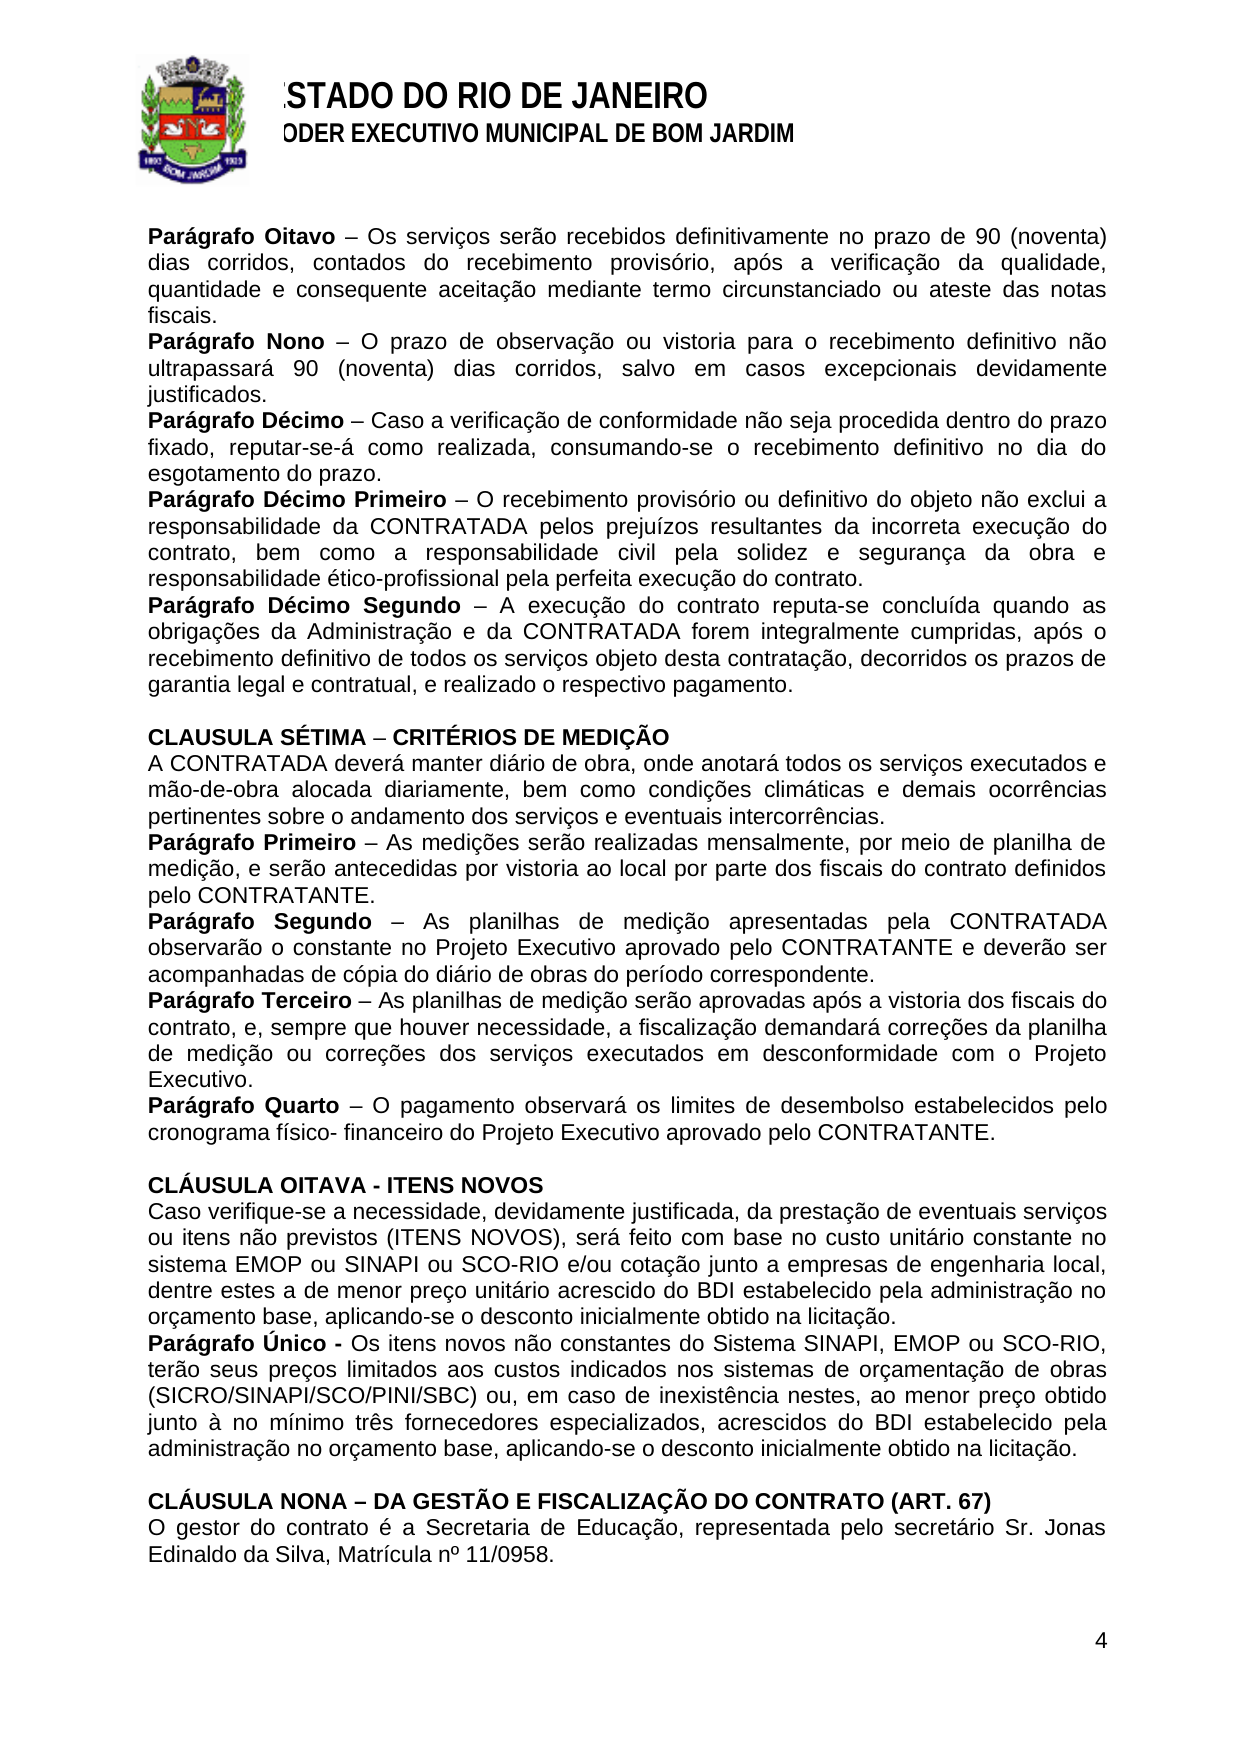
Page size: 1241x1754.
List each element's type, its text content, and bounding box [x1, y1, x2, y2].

text Parágrafo Quarto – O pagamento observará os limites de desembolso estabelecidos pelo cronograma físico- financeiro do Projeto Executivo aprovado pelo CONTRATANTE. [148, 1092, 1107, 1145]
text Parágrafo Terceiro – As planilhas de medição serão aprovadas após a vistoria dos fiscais do contrato, e, sempre que houver necessidade, a fiscalização demandará correções da planilha de medição ou correções dos serviços executados em desconformidade com o Projeto Executivo. [148, 987, 1107, 1092]
text Parágrafo Oitavo – Os serviços serão recebidos definitivamente no prazo de 90 (noventa) dias corridos, contados do recebimento provisório, após a verificação da qualidade, quantidade e consequente aceitação mediante termo circunstanciado ou ateste das notas fiscais. [148, 201, 1107, 328]
text Parágrafo Décimo Segundo – A execução do contrato reputa-se concluída quando as obrigações da Administração e da CONTRATADA forem integralmente cumpridas, após o recebimento definitivo de todos os serviços objeto desta contratação, decorridos os prazos de garantia legal e contratual, e realizado o respectivo pagamento. [148, 592, 1107, 697]
text Parágrafo Décimo – Caso a verificação de conformidade não seja procedida dentro do prazo fixado, reputar-se-á como realizada, consumando-se o recebimento definitivo no dia do esgotamento do prazo. [148, 407, 1107, 486]
text CLÁUSULA NONA – DA GESTÃO E FISCALIZAÇÃO DO CONTRATO (ART. 67) [148, 1488, 1107, 1514]
text O gestor do contrato é a Secretaria de Educação, representada pelo secretário Sr. Jonas Edinaldo da Silva, Matrícula nº 11/0958. [148, 1514, 1107, 1567]
text Parágrafo Único - Os itens novos não constantes do Sistema SINAPI, EMOP ou SCO-RIO, terão seus preços limitados aos custos indicados nos sistemas de orçamentação de obras (SICRO/SINAPI/SCO/PINI/SBC) ou, em caso de inexistência nestes, ao menor preço obtido junto à no mínimo três fornecedores especializados, acrescidos do BDI estabelecido pela administração no orçamento base, aplicando-se o desconto inicialmente obtido na licitação. [148, 1330, 1107, 1461]
text Parágrafo Nono – O prazo de observação ou vistoria para o recebimento definitivo não ultrapassará 90 (noventa) dias corridos, salvo em casos excepcionais devidamente justificados. [148, 328, 1107, 407]
text Parágrafo Segundo – As planilhas de medição apresentadas pela CONTRATADA observarão o constante no Projeto Executivo aprovado pelo CONTRATANTE e deverão ser acompanhadas de cópia do diário de obras do período correspondente. [148, 908, 1107, 987]
text Parágrafo Primeiro – As medições serão realizadas mensalmente, por meio de planilha de medição, e serão antecedidas por vistoria ao local por parte dos fiscais do contrato definidos pelo CONTRATANTE. [148, 829, 1107, 908]
text CLÁUSULA OITAVA - ITENS NOVOS [148, 1172, 1107, 1198]
text CLAUSULA SÉTIMA – CRITÉRIOS DE MEDIÇÃO [148, 723, 1107, 750]
text A CONTRATADA deverá manter diário de obra, onde anotará todos os serviços executados e mão-de-obra alocada diariamente, bem como condições climáticas e demais ocorrências pertinentes sobre o andamento dos serviços e eventuais intercorrências. [148, 750, 1107, 829]
text Caso verifique-se a necessidade, devidamente justificada, da prestação de eventuais serviços ou itens não previstos (ITENS NOVOS), será feito com base no custo unitário constante no sistema EMOP ou SINAPI ou SCO-RIO e/ou cotação junto a empresas de engenharia local, dentre estes a de menor preço unitário acrescido do BDI estabelecido pela administração no orçamento base, aplicando-se o desconto inicialmente obtido na licitação. [148, 1198, 1107, 1330]
text Parágrafo Décimo Primeiro – O recebimento provisório ou definitivo do objeto não exclui a responsabilidade da CONTRATADA pelos prejuízos resultantes da incorreta execução do contrato, bem como a responsabilidade civil pela solidez e segurança da obra e responsabilidade ético-profissional pela perfeita execução do contrato. [148, 486, 1107, 592]
